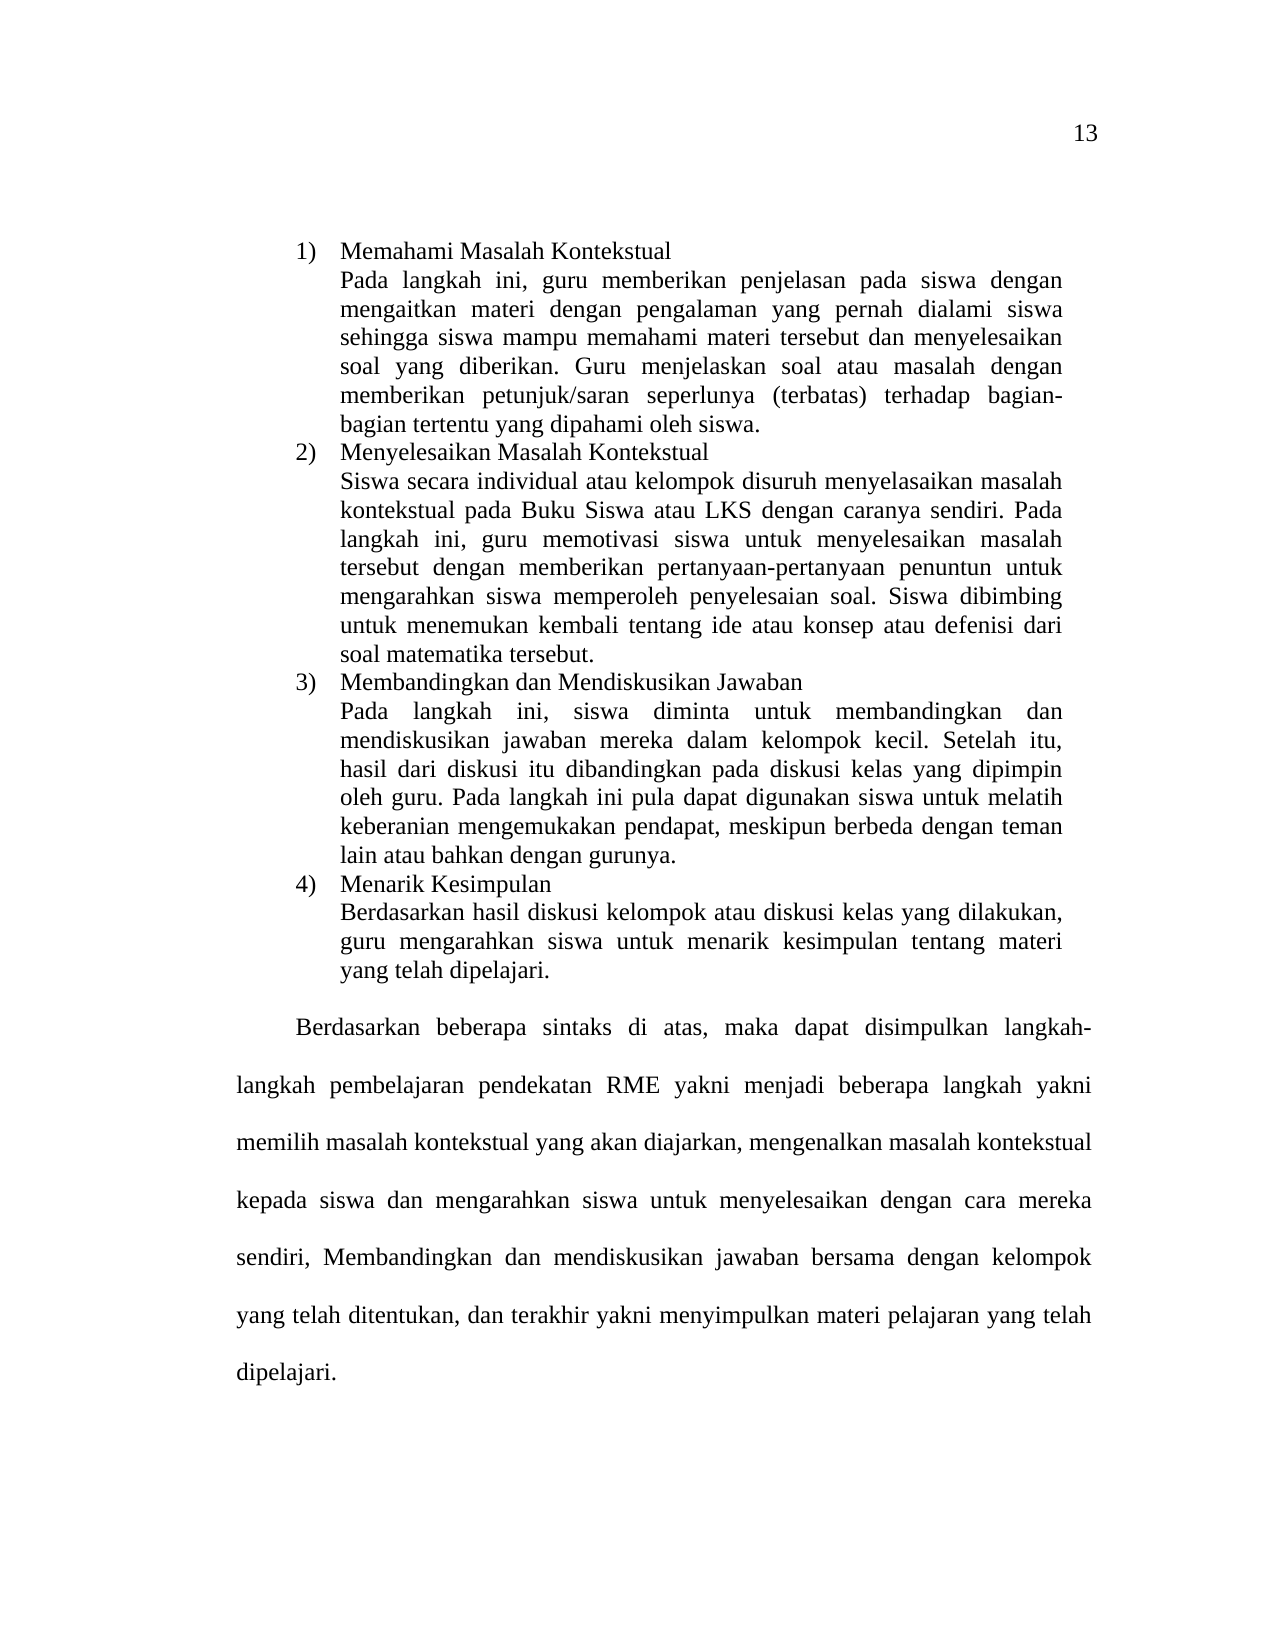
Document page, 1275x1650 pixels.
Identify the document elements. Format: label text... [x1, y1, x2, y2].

list Memahami Masalah Kontekstual [295, 236, 1063, 265]
list Berdasarkan beberapa sintaks di atas, maka dapat disimpulkan langkah-langkah pembelajaran pendekatan RME yakni menjadi beberapa langkah yakni memilih masalah kontekstual yang akan diajarkan, mengenalkan masalah kontekstual kepada siswa dan mengarahkan siswa untuk menyelesaikan dengan cara mereka sendiri, Membandingkan dan mendiskusikan jawaban bersama dengan kelompok yang telah ditentukan, dan terakhir yakni menyimpulkan materi pelajaran yang telah dipelajari. [236, 1012, 1092, 1386]
list Siswa secara individual atau kelompok disuruh menyelasaikan masalah kontekstual pada Buku Siswa atau LKS dengan caranya sendiri. Pada langkah ini, guru memotivasi siswa untuk menyelesaikan masalah tersebut dengan memberikan pertanyaan-pertanyaan penuntun untuk mengarahkan siswa memperoleh penyelesaian soal. Siswa dibimbing untuk menemukan kembali tentang ide atau konsep atau defenisi dari soal matematika tersebut. [340, 466, 1063, 667]
list Menarik Kesimpulan [295, 869, 1063, 897]
list Membandingkan dan Mendiskusikan Jawaban [295, 667, 1063, 696]
list Pada langkah ini, guru memberikan penjelasan pada siswa dengan mengaitkan materi dengan pengalaman yang pernah dialami siswa sehingga siswa mampu memahami materi tersebut dan menyelesaikan soal yang diberikan. Guru menjelaskan soal atau masalah dengan memberikan petunjuk/saran seperlunya (terbatas) terhadap bagian-bagian tertentu yang dipahami oleh siswa. [340, 265, 1063, 437]
list Pada langkah ini, siswa diminta untuk membandingkan dan mendiskusikan jawaban mereka dalam kelompok kecil. Setelah itu, hasil dari diskusi itu dibandingkan pada diskusi kelas yang dipimpin oleh guru. Pada langkah ini pula dapat digunakan siswa untuk melatih keberanian mengemukakan pendapat, meskipun berbeda dengan teman lain atau bahkan dengan gurunya. [340, 696, 1063, 869]
list Berdasarkan hasil diskusi kelompok atau diskusi kelas yang dilakukan, guru mengarahkan siswa untuk menarik kesimpulan tentang materi yang telah dipelajari. [340, 897, 1063, 984]
list Menyelesaikan Masalah Kontekstual [295, 437, 1063, 466]
